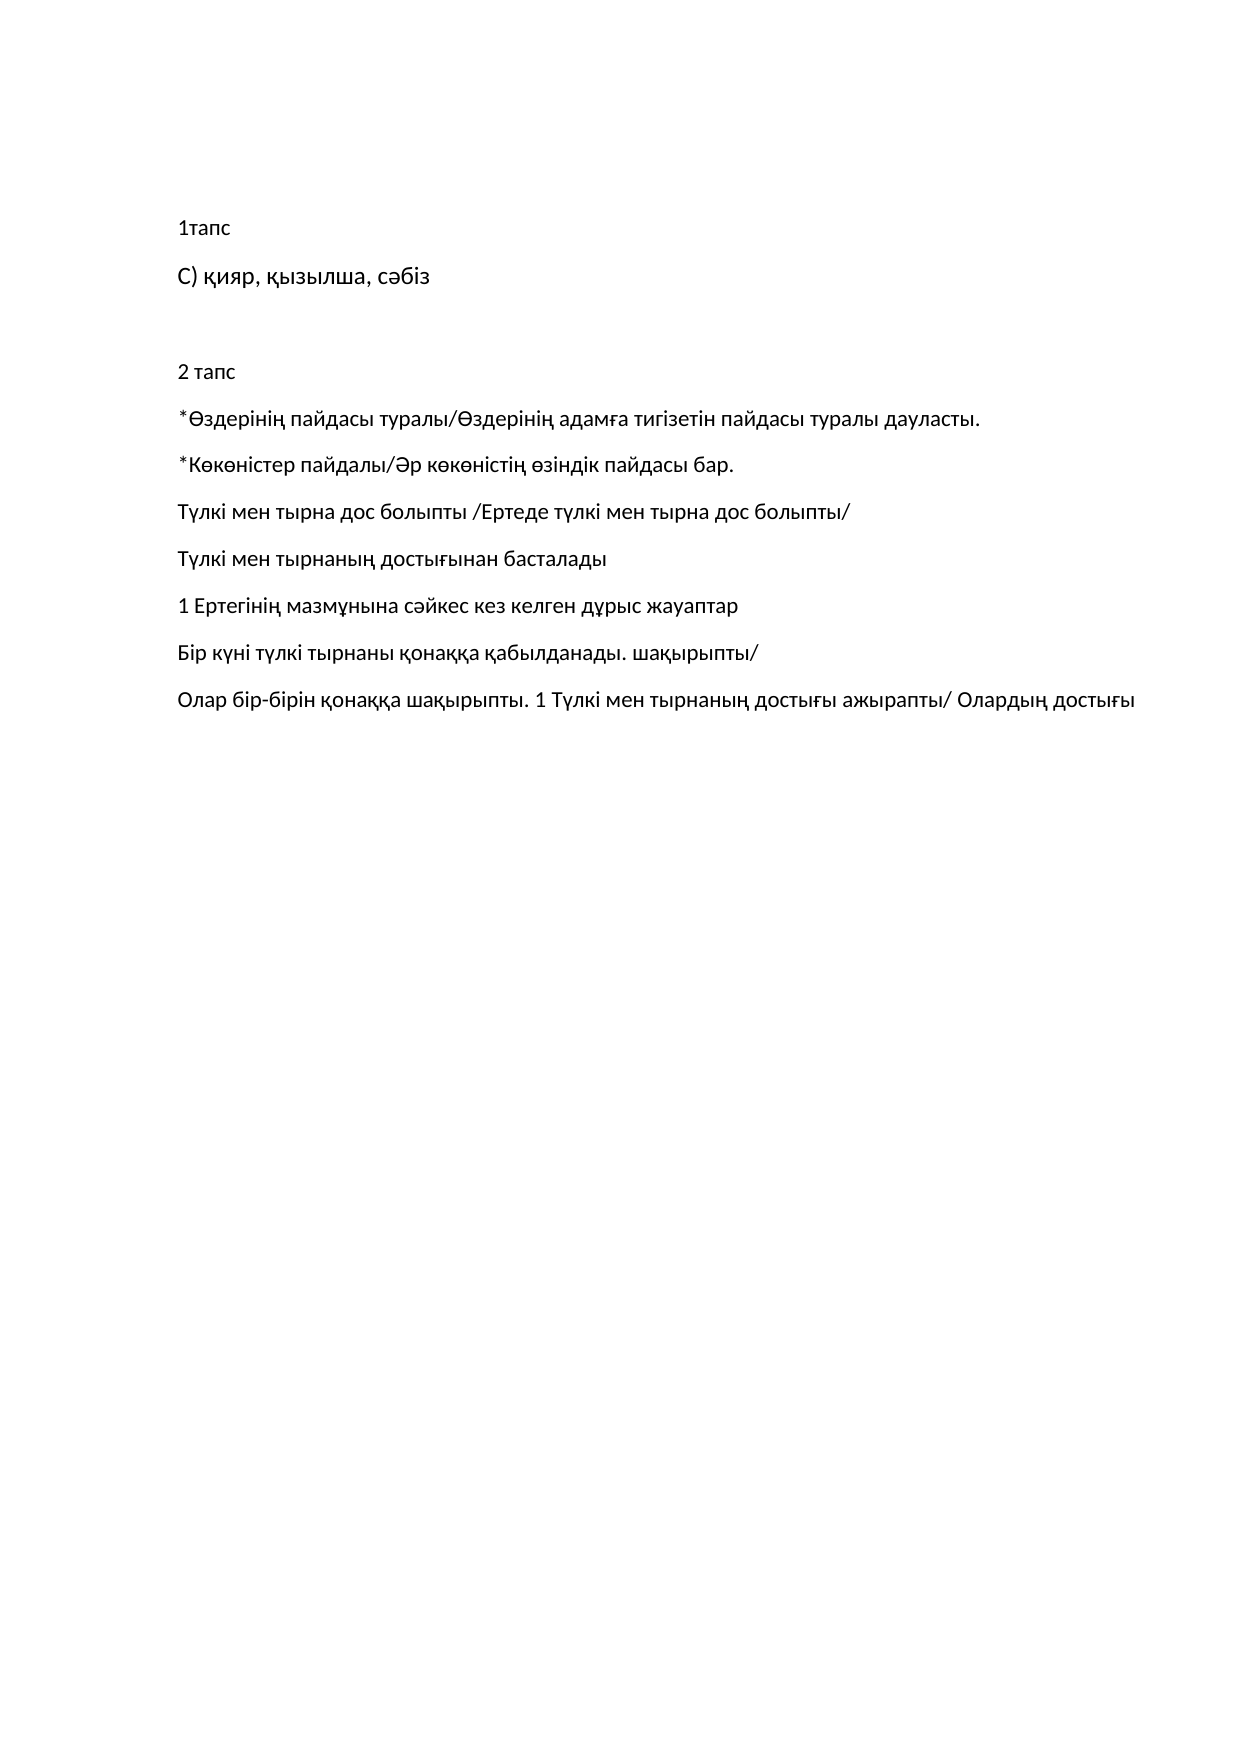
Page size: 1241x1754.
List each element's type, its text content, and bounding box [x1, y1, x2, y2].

text С) қияр, қызылша, сәбіз [177, 260, 1152, 291]
text Олар бір-бірін қонаққа шақырыпты. 1 Түлкі мен тырнаның достығы ажырапты/ Олардың достығы [177, 685, 1152, 713]
text Түлкі мен тырнаның достығынан басталады [177, 544, 1152, 572]
text *Өздерінің пайдасы туралы/Өздерінің адамға тигізетін пайдасы туралы дауласты. [177, 404, 1152, 432]
text 1тапс [177, 213, 1152, 242]
text 1 Ертегінің мазмұнына сәйкес кез келген дұрыс жауаптар [177, 591, 1152, 619]
text Түлкі мен тырна дос болыпты /Ертеде түлкі мен тырна дос болыпты/ [177, 497, 1152, 526]
text Бір күні түлкі тырнаны қонаққа қабылданады. шақырыпты/ [177, 638, 1152, 666]
text 2 тапс [177, 357, 1152, 385]
text *Көкөністер пайдалы/Әр көкөністің өзіндік пайдасы бар. [177, 451, 1152, 479]
